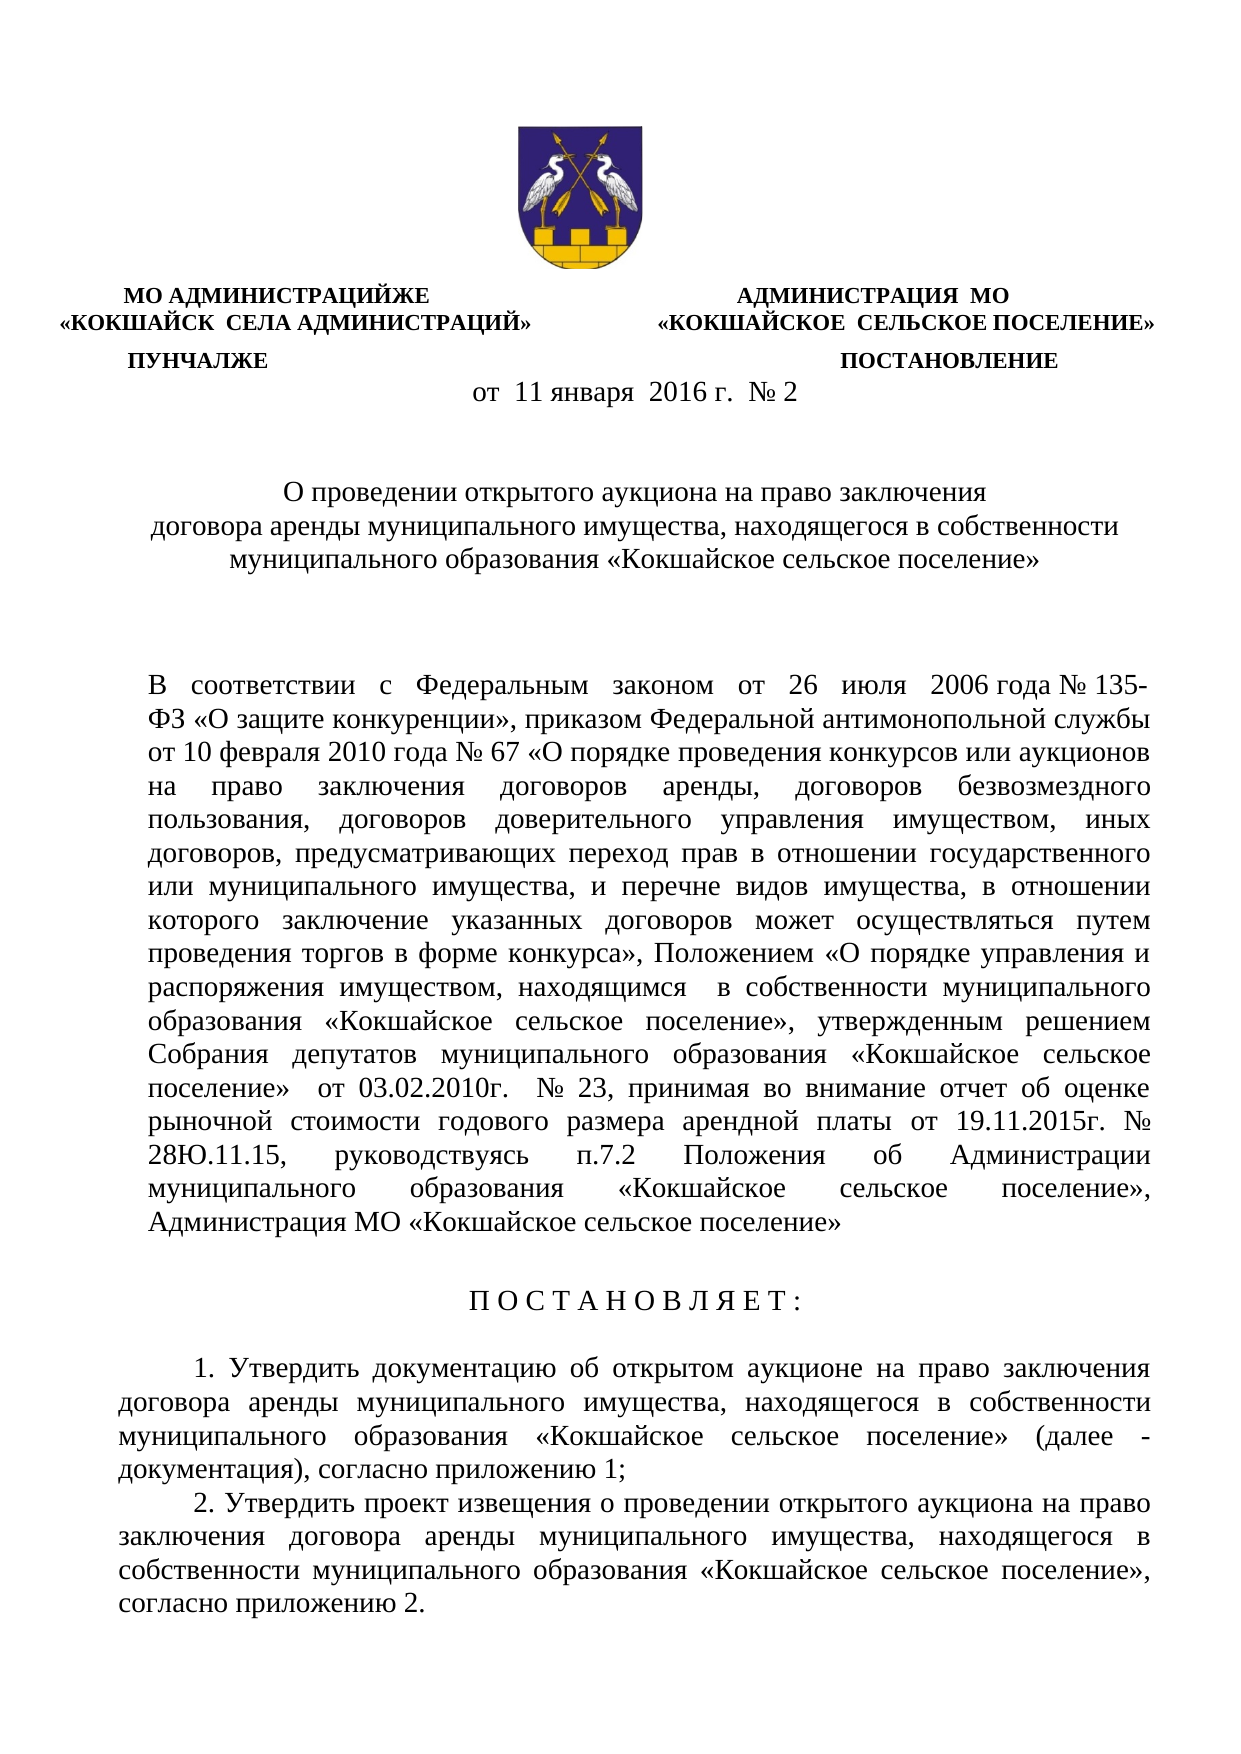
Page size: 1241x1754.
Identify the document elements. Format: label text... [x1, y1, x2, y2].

text В соответствии с Федеральным законом от 26 июля 2006 года № 135-ФЗ «О защите конкуренции», приказом Федеральной антимонопольной службы от 10 февраля 2010 года № 67 «О порядке проведения конкурсов или аукционов на право заключения договоров аренды, договоров безвозмездного пользования, договоров доверительного управления имуществом, иных договоров, предусматривающих переход прав в отношении государственного или муниципального имущества, и перечне видов имущества, в отношении которого заключение указанных договоров может осуществляться путем проведения торгов в форме конкурса», Положением «О порядке управления и распоряжения имуществом, находящимся в собственности муниципального образования «Кокшайское сельское поселение», утвержденным решением Собрания депутатов муниципального образования «Кокшайское сельское поселение» от 03.02.2010г. № 23, принимая во внимание отчет об оценке рыночной стоимости годового размера арендной платы от 19.11.2015г. № 28Ю.11.15, руководствуясь п.7.2 Положения об Администрации муниципального образования «Кокшайское сельское поселение», Администрация МО «Кокшайское сельское поселение» [148, 667, 1152, 1237]
text договора аренды муниципального имущества, находящегося в собственности [118, 508, 1152, 542]
text 1. Утвердить документацию об открытом аукционе на право заключения договора аренды муниципального имущества, находящегося в собственности муниципального образования «Кокшайское сельское поселение» (далее - документация), согласно приложению 1; [118, 1351, 1152, 1485]
text 2. Утвердить проект извещения о проведении открытого аукциона на право заключения договора аренды муниципального имущества, находящегося в собственности муниципального образования «Кокшайское сельское поселение», согласно приложению 2. [118, 1485, 1152, 1619]
text муниципального образования «Кокшайское сельское поселение» [118, 542, 1152, 575]
text ПУНЧАЛЖЕ ПОСТАНОВЛЕНИЕ [118, 348, 1152, 374]
text О проведении открытого аукциона на право заключения [118, 474, 1152, 508]
text от 11 января 2016 г. № 2 [118, 374, 1152, 407]
text МО АДМИНИСТРАЦИЙЖЕ АДМИНИСТРАЦИЯ МО «КОКШАЙСК СЕЛА АДМИНИСТРАЦИЙ» «КОКШАЙСКОЕ СЕЛЬСКОЕ ПОСЕЛЕНИЕ» [15, 282, 1240, 335]
picture [518, 126, 643, 267]
text П О С Т А Н О В Л Я Е Т : [118, 1283, 1152, 1317]
